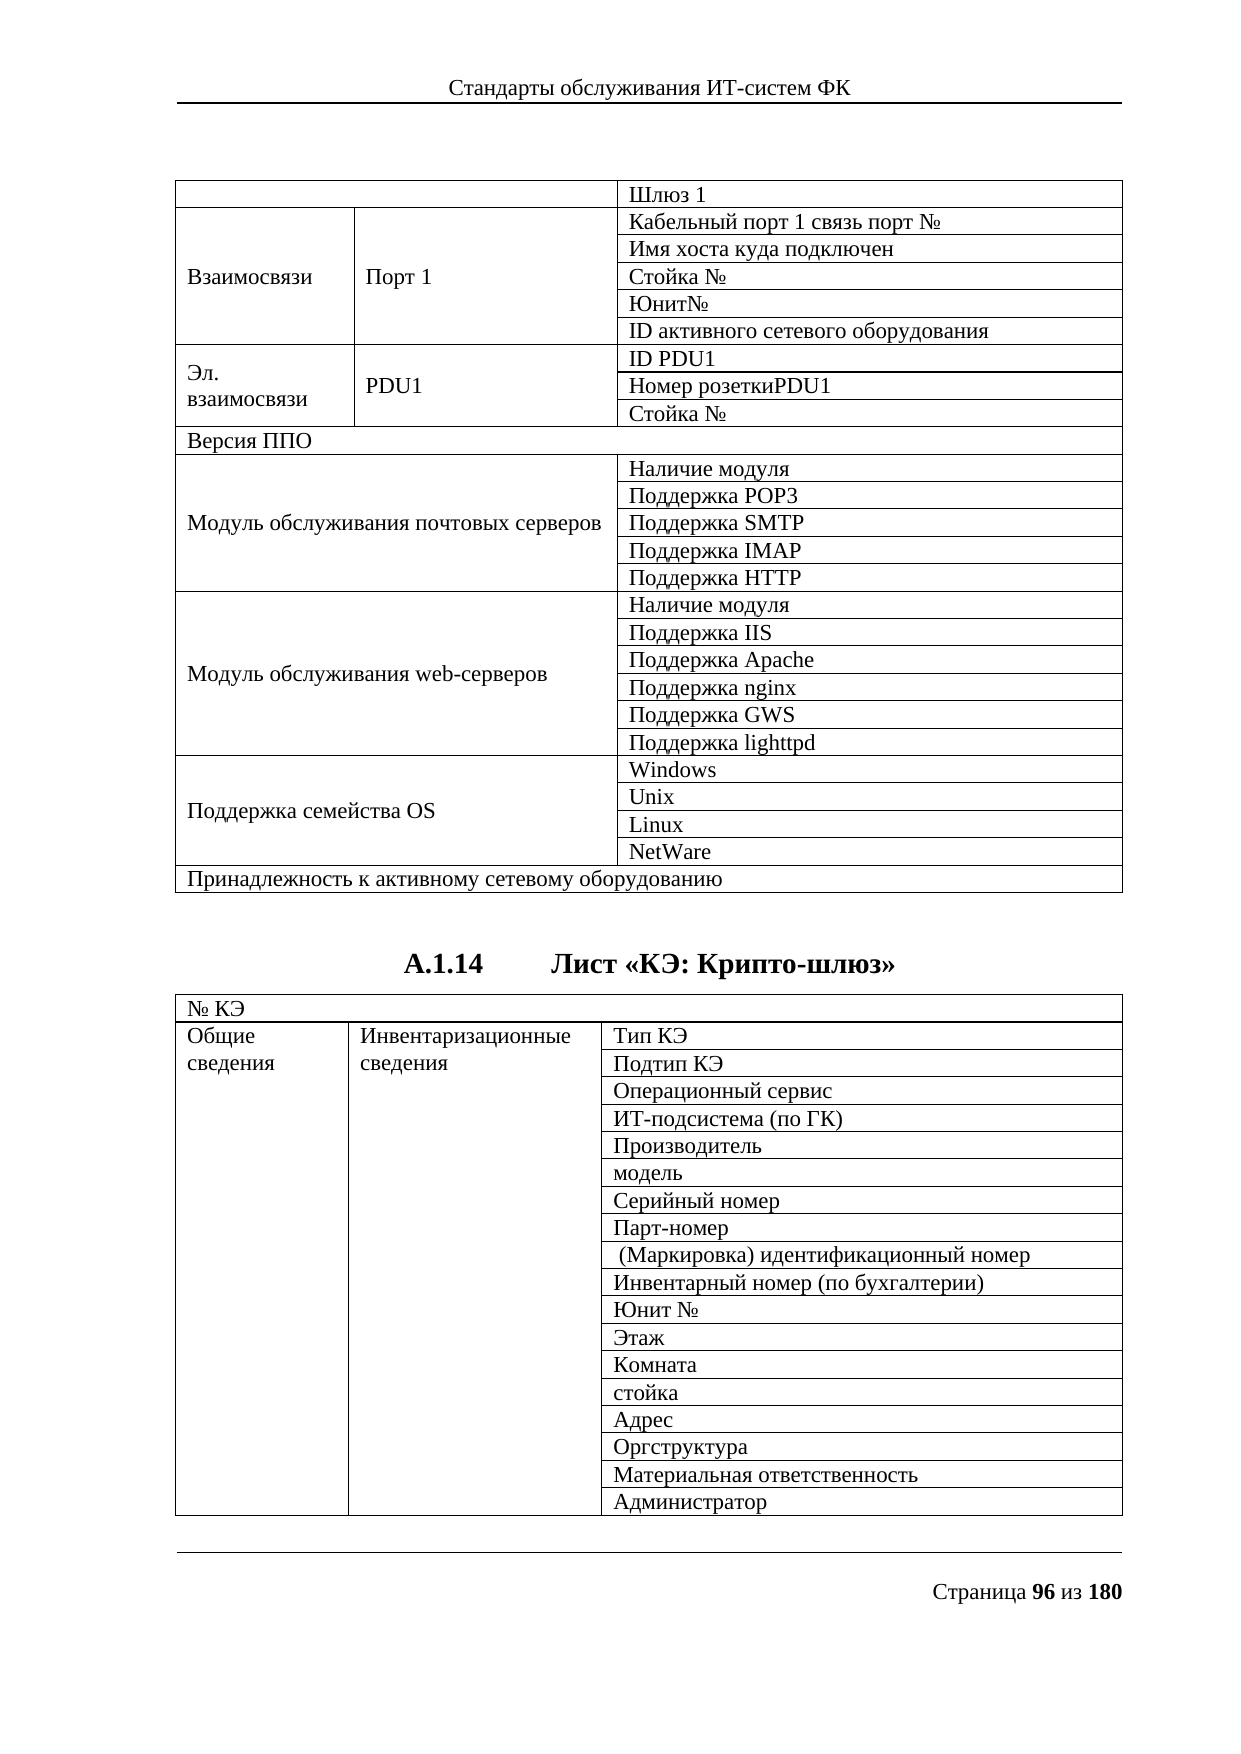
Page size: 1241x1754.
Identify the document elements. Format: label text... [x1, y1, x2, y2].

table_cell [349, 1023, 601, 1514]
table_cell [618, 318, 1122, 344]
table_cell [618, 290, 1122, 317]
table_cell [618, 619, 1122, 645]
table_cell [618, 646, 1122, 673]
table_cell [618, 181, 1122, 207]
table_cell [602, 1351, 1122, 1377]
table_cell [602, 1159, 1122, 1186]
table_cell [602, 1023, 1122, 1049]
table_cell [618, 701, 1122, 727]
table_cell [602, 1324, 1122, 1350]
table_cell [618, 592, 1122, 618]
text Лист «КЭ: Крипто-шлюз» [177, 944, 1122, 981]
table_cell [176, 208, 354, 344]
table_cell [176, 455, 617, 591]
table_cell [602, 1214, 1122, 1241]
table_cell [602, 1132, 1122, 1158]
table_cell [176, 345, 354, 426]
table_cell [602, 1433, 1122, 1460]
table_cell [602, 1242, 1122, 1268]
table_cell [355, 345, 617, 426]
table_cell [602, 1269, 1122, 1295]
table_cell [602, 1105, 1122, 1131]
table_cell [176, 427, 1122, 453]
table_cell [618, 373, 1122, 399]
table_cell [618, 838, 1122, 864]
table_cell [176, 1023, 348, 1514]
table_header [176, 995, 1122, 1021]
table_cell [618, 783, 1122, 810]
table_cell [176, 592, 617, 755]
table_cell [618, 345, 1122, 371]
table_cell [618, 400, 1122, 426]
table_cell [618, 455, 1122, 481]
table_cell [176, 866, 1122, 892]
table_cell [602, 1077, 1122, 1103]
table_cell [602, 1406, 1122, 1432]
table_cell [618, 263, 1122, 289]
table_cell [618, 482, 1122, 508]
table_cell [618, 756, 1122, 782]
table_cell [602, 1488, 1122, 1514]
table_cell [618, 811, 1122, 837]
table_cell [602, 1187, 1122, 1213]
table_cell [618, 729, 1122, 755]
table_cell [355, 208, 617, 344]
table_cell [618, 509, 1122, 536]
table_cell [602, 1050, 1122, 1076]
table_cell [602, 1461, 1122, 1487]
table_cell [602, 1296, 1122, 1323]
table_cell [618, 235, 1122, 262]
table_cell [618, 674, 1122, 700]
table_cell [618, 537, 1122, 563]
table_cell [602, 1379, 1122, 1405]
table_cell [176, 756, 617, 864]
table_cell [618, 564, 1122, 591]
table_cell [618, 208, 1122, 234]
